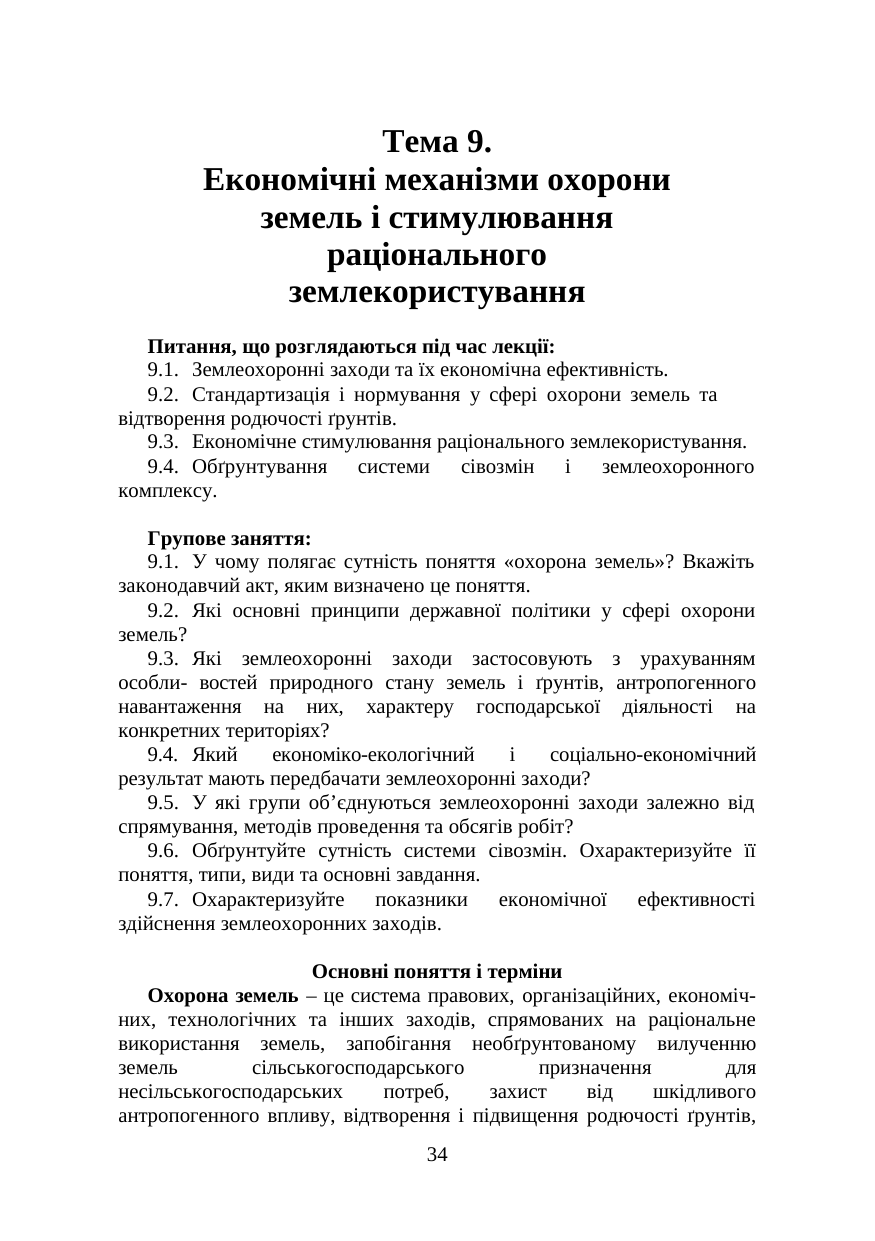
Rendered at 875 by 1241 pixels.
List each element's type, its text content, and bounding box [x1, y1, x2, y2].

list Які землеохоронні заходи застосовують з урахуванням особли- востей природного стану земель і ґрунтів, антропогенного навантаження на них, характеру господарської діяльності на конкретних територіях? [118, 646, 756, 742]
list Охарактеризуйте показники економічної ефективності здійснення землеохоронних заходів. [118, 886, 756, 934]
list Обґрунтуйте сутність системи сівозмін. Охарактеризуйте її поняття, типи, види та основні завдання. [118, 838, 756, 886]
list Землеохоронні заходи та їх економічна ефективність. [147, 358, 784, 382]
list Обґрунтування системи сівозмін і землеохоронного комплексу. [118, 454, 756, 502]
list Які основні принципи державної політики у сфері охорони земель? [118, 597, 755, 646]
subtitle Питання, що розглядаються під час лекції: [147, 334, 784, 358]
subtitle Тема 9. [202, 122, 672, 160]
list У чому полягає сутність поняття «охорона земель»? Вкажіть законодавчий акт, яким визначено це поняття. [118, 550, 755, 597]
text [118, 983, 756, 1127]
subtitle землекористування [202, 273, 672, 311]
list Який економіко-екологічний і соціально-економічний результат мають передбачати землеохоронні заходи? [118, 742, 756, 790]
list Економічне стимулювання раціонального землекористування. [147, 430, 784, 454]
list Стандартизація і нормування у сфері охорони земель та відтворення родючості ґрунтів. [118, 382, 755, 430]
text Економічні механізми охорони земель і стимулювання раціонального [148, 160, 726, 273]
subtitle Основні поняття і терміни [312, 959, 784, 983]
list У які групи об’єднуються землеохоронні заходи залежно від спрямування, методів проведення та обсягів робіт? [118, 790, 755, 838]
subtitle Групове заняття: [147, 526, 784, 550]
